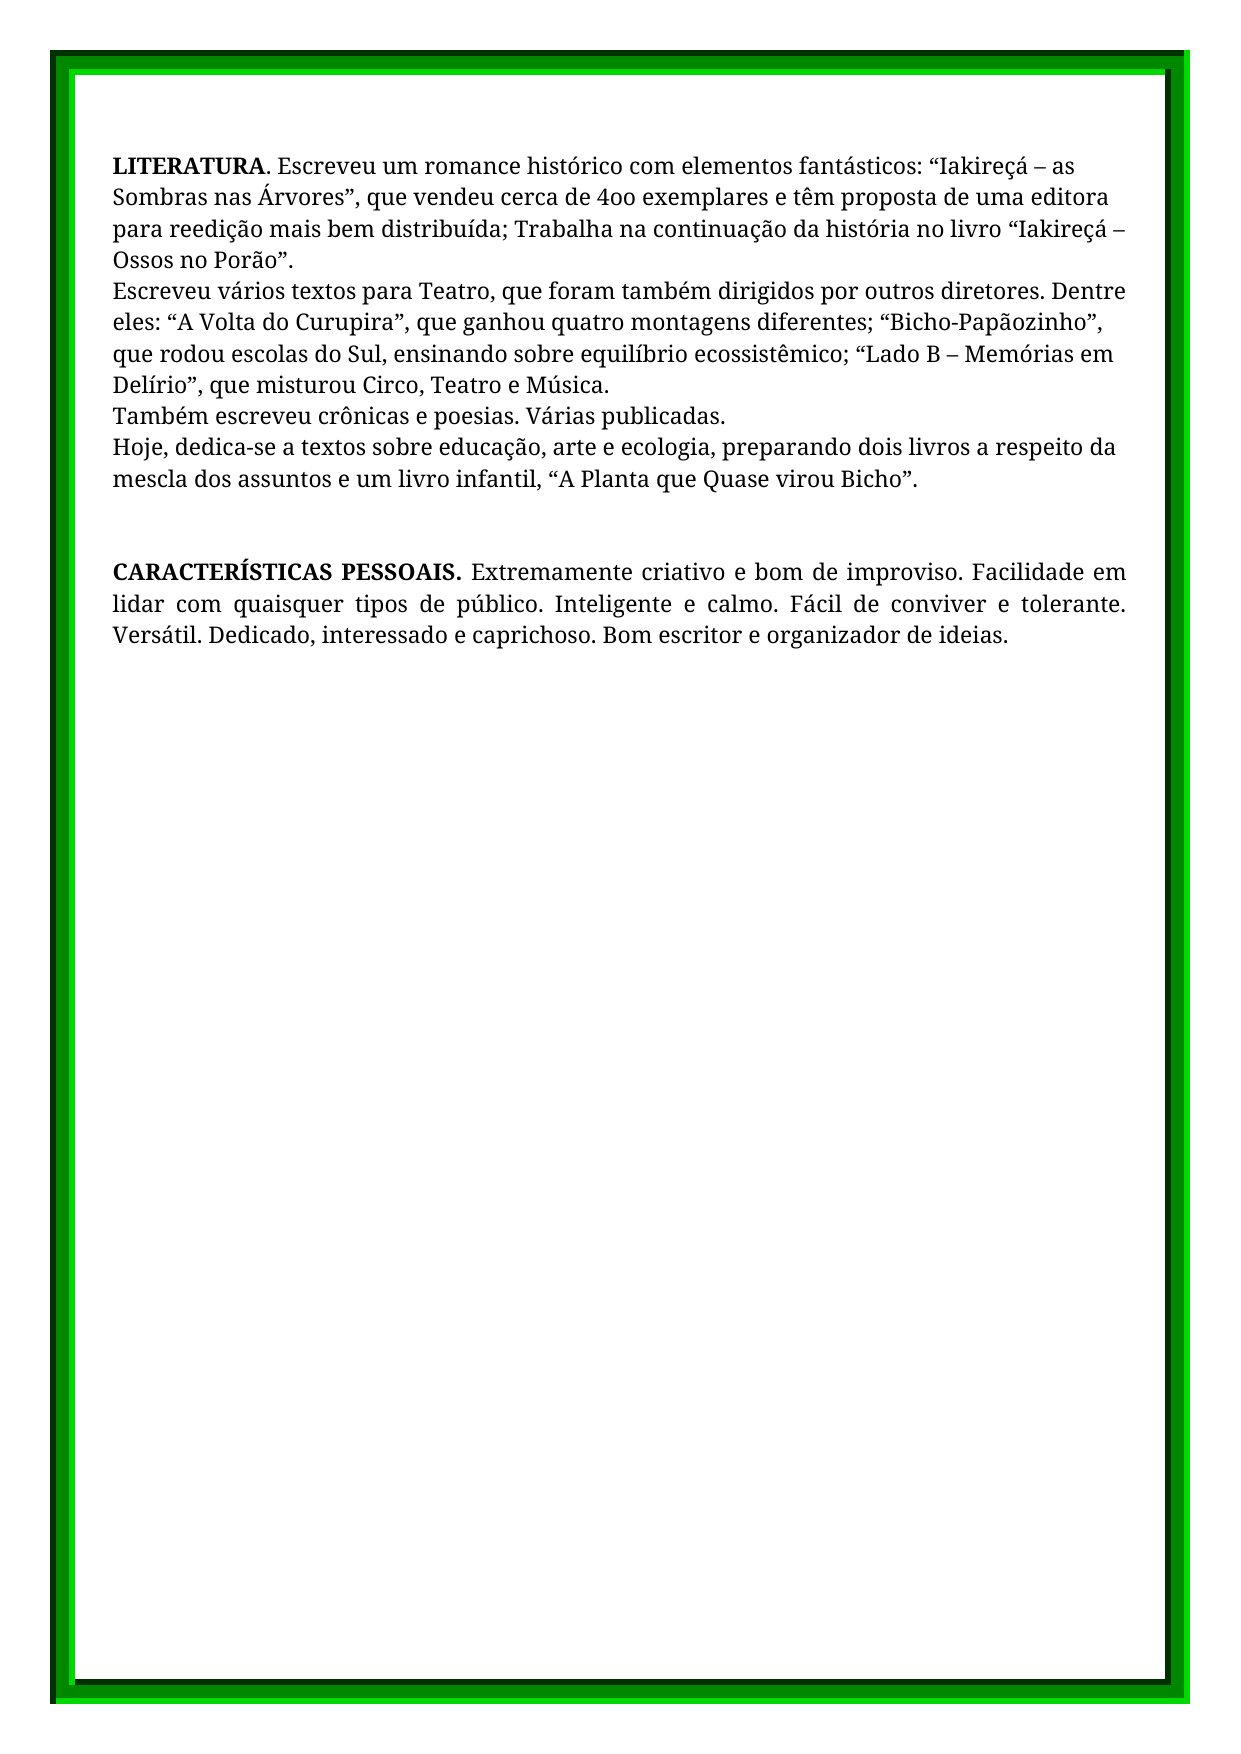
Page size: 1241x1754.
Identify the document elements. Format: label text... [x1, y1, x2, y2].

text Hoje, dedica-se a textos sobre educação, arte e ecologia, preparando dois livros a respeito da mescla dos assuntos e um livro infantil, “A Planta que Quase virou Bicho”. [112, 431, 1128, 494]
text CARACTERÍSTICAS PESSOAIS. Extremamente criativo e bom de improviso. Facilidade em lidar com quaisquer tipos de público. Inteligente e calmo. Fácil de conviver e tolerante. Versátil. Dedicado, interessado e caprichoso. Bom escritor e organizador de ideias. [112, 556, 1128, 650]
text Também escreveu crônicas e poesias. Várias publicadas. [112, 400, 1128, 431]
text Escreveu vários textos para Teatro, que foram também dirigidos por outros diretores. Dentre eles: “A Volta do Curupira”, que ganhou quatro montagens diferentes; “Bicho-Papãozinho”, que rodou escolas do Sul, ensinando sobre equilíbrio ecossistêmico; “Lado B – Memórias em Delírio”, que misturou Circo, Teatro e Música. [112, 275, 1128, 400]
text LITERATURA. Escreveu um romance histórico com elementos fantásticos: “Iakireçá – as Sombras nas Árvores”, que vendeu cerca de 4oo exemplares e têm proposta de uma editora para reedição mais bem distribuída; Trabalha na continuação da história no livro “Iakireçá – Ossos no Porão”. [112, 150, 1128, 275]
